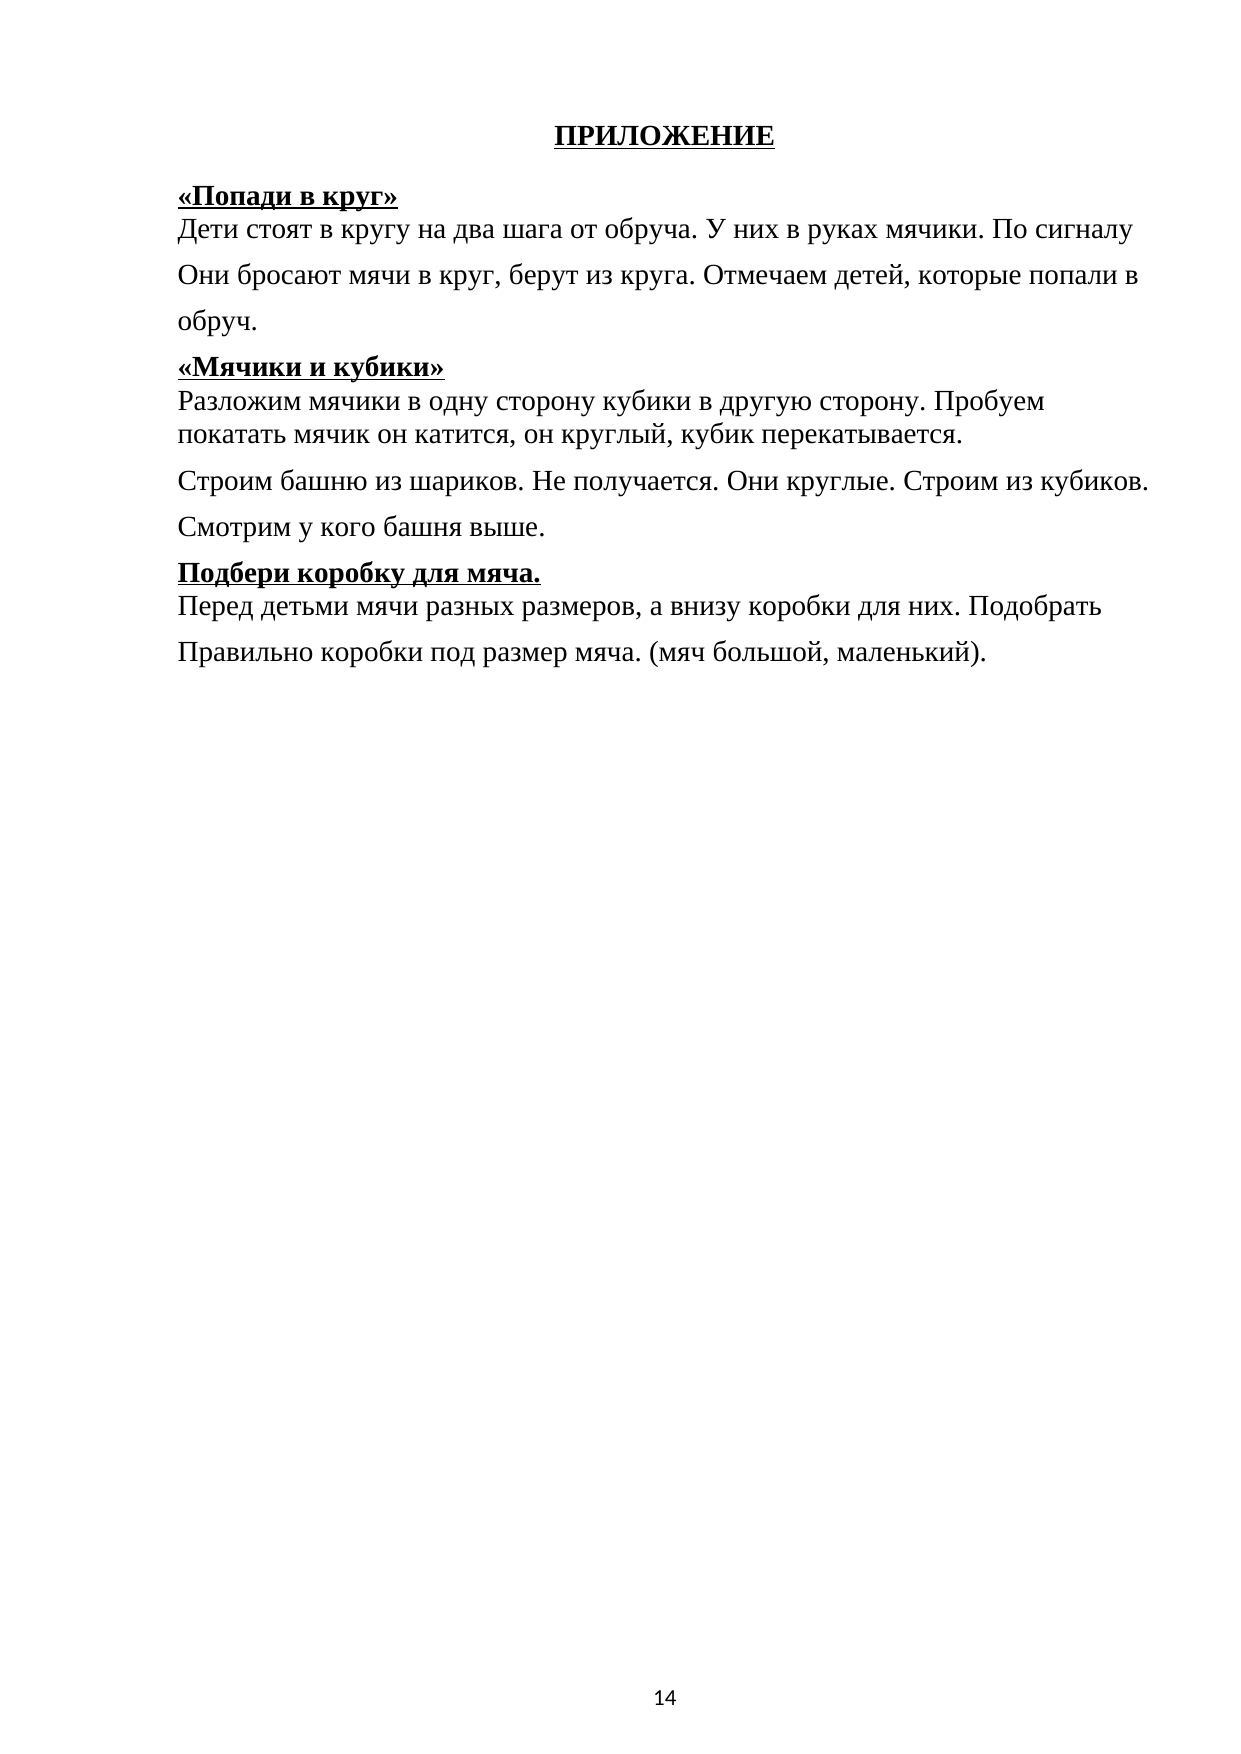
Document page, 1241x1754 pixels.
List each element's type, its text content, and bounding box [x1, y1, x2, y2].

text Перед детьми мячи разных размеров, а внизу коробки для них. Подобрать [177, 588, 1152, 622]
text обруч. [177, 303, 1152, 337]
text Смотрим у кого башня выше. [177, 509, 1152, 542]
text «Попади в круг» [177, 178, 1152, 211]
text Правильно коробки под размер мяча. (мяч большой, маленький). [177, 634, 1152, 668]
text Они бросают мячи в круг, берут из круга. Отмечаем детей, которые попали в [177, 257, 1152, 291]
text ПРИЛОЖЕНИЕ [177, 118, 1152, 152]
text Строим башню из шариков. Не получается. Они круглые. Строим из кубиков. [177, 463, 1152, 496]
text Разложим мячики в одну сторону кубики в другую сторону. Пробуем покатать мячик он катится, он круглый, кубик перекатывается. [177, 383, 1152, 450]
text Дети стоят в кругу на два шага от обруча. У них в руках мячики. По сигналу [177, 211, 1152, 245]
text «Мячики и кубики» [177, 349, 1152, 383]
text Подбери коробку для мяча. [177, 555, 1152, 588]
